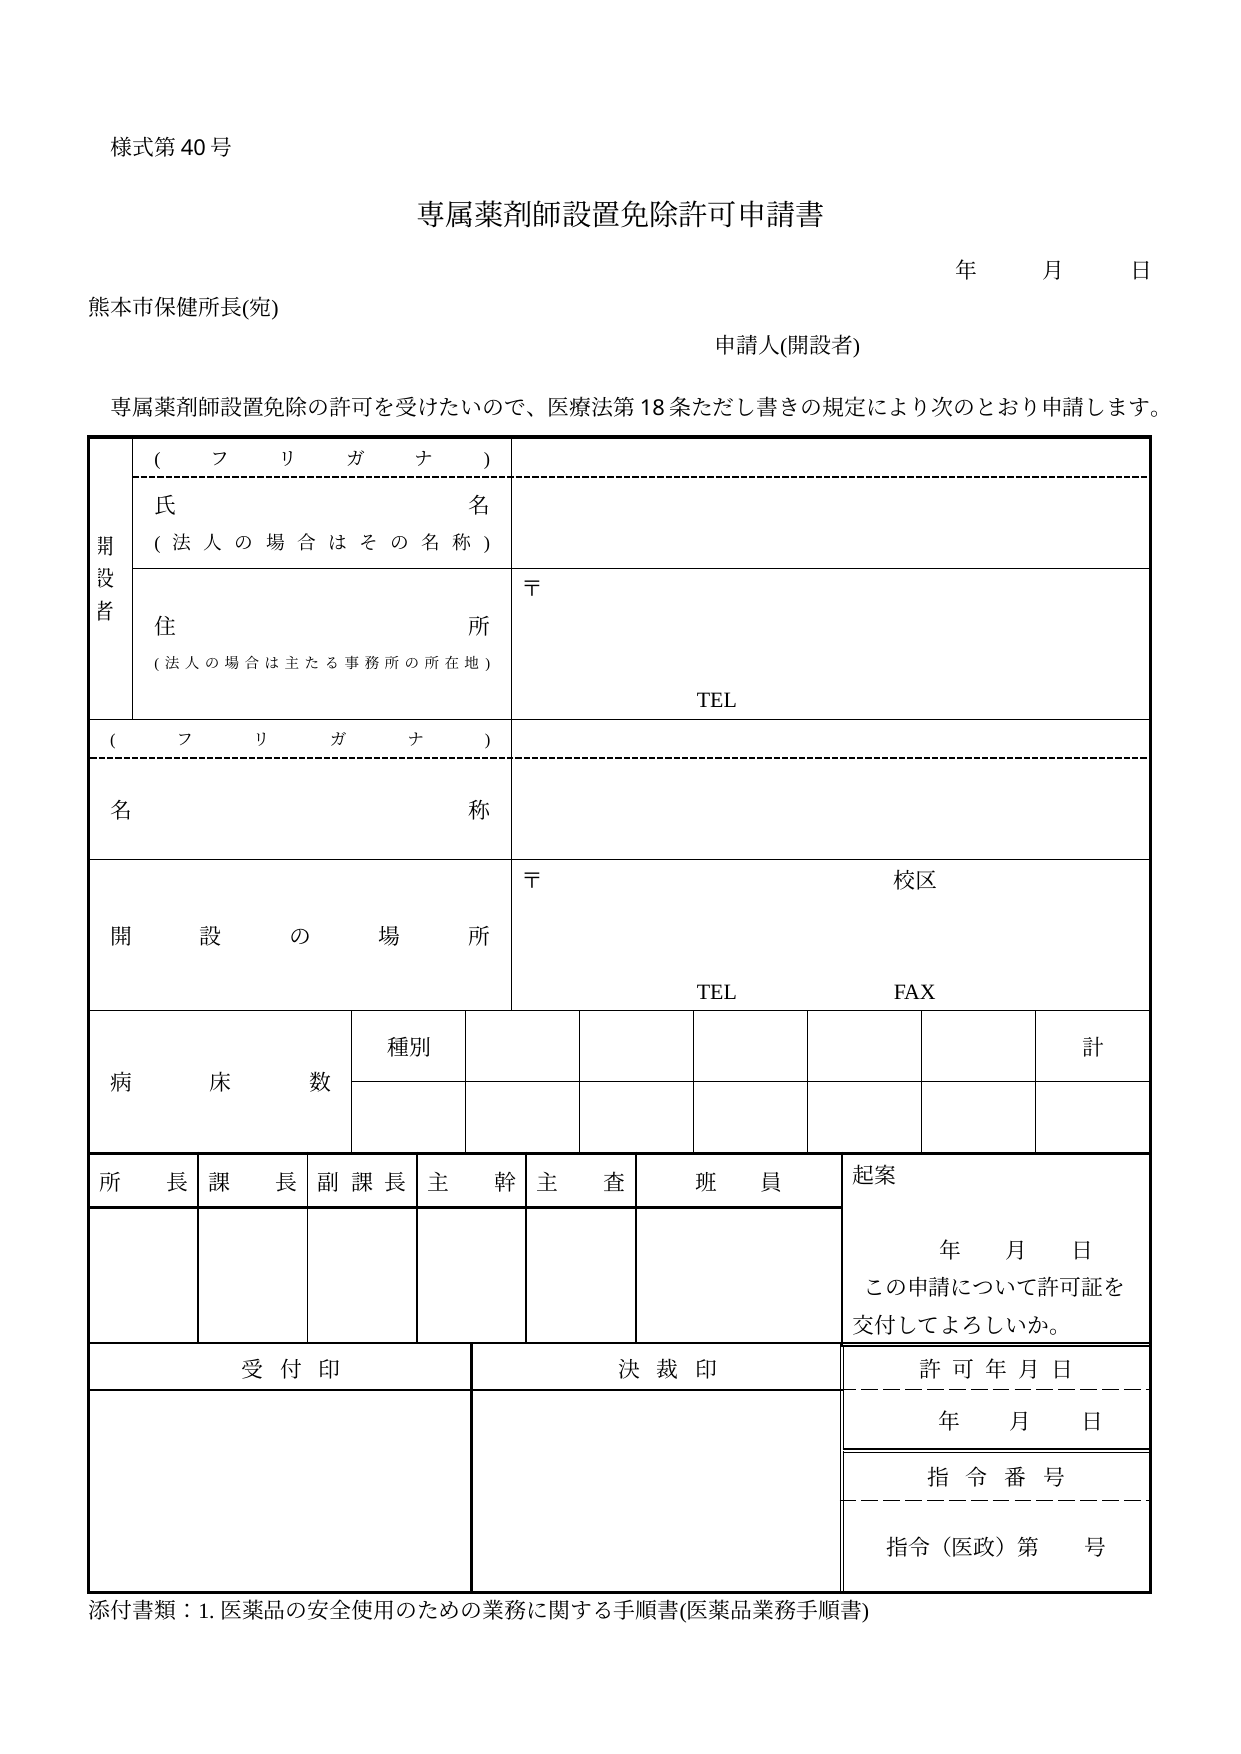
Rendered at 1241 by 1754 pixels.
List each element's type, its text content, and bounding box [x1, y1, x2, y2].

table_cell 種別 [352, 1011, 465, 1081]
table_cell [527, 1209, 635, 1342]
text 様式第40号 [89, 127, 1152, 164]
table_cell 起案 年 月 日 この申請について許可証を 交付してよろしいか。 [843, 1155, 1149, 1342]
text 年 月 日 [89, 250, 1152, 287]
table_cell 班 員 [637, 1155, 841, 1206]
table_cell (フリガナ) [90, 720, 511, 757]
table_cell 指令（医政）第 号 [844, 1500, 1149, 1591]
table_cell 〒 校区 TEL FAX [512, 860, 1149, 1010]
table_cell [694, 1082, 807, 1152]
text 専属薬剤師設置免除許可申請書 [89, 175, 1152, 250]
table_cell [473, 1391, 840, 1591]
table_cell 開設の場所 [90, 860, 511, 1010]
text 専属薬剤師設置免除の許可を受けたいので、医療法第18条ただし書きの規定により次のとおり申請します。 [89, 387, 1152, 425]
table_cell 計 [1036, 1011, 1149, 1081]
table_cell [922, 1082, 1035, 1152]
table_cell 指 令 番 号 [844, 1453, 1149, 1500]
table_cell [512, 757, 1149, 859]
text 申請人(開設者) [89, 325, 1152, 362]
text 添付書類：1. 医薬品の安全使用のための業務に関する手順書(医薬品業務手順書) [89, 1594, 1152, 1625]
table_cell [352, 1082, 465, 1152]
table_cell [922, 1011, 1035, 1081]
table_cell 所長 [90, 1155, 197, 1206]
text 熊本市保健所長(宛) [89, 287, 1152, 325]
table_cell 受 付 印 [90, 1344, 470, 1389]
table_cell 病床数 [90, 1011, 351, 1152]
table_cell 決 裁 印 [473, 1344, 840, 1389]
table_cell [90, 1209, 197, 1342]
table_cell 副課長 [308, 1155, 416, 1206]
table_cell 氏名 (法人の場合はその名称) [133, 476, 511, 568]
table_cell 主査 [527, 1155, 635, 1206]
table_cell 年 月 日 [844, 1389, 1149, 1448]
table_cell [580, 1082, 693, 1152]
table_cell 主幹 [418, 1155, 525, 1206]
table_header [512, 439, 1149, 476]
table_cell [694, 1011, 807, 1081]
table_cell 〒 TEL [512, 569, 1149, 719]
table_cell [1036, 1082, 1149, 1152]
table_cell [466, 1082, 579, 1152]
table_cell [512, 476, 1149, 568]
table_header 開設者 [90, 439, 132, 719]
table_cell [808, 1011, 921, 1081]
table_cell [199, 1209, 307, 1342]
table_cell [637, 1209, 841, 1342]
table_cell [808, 1082, 921, 1152]
table_cell [512, 720, 1149, 757]
table_cell 名称 [90, 757, 511, 859]
table_cell 許 可 年 月 日 [844, 1347, 1149, 1389]
table_cell [308, 1209, 416, 1342]
table_header (フリガナ) [133, 439, 511, 476]
table_cell 課長 [199, 1155, 307, 1206]
table_cell [466, 1011, 579, 1081]
table_cell [580, 1011, 693, 1081]
table_cell [90, 1391, 470, 1591]
table_cell 住所 (法人の場合は主たる事務所の所在地) [133, 569, 511, 719]
table_cell [418, 1209, 525, 1342]
